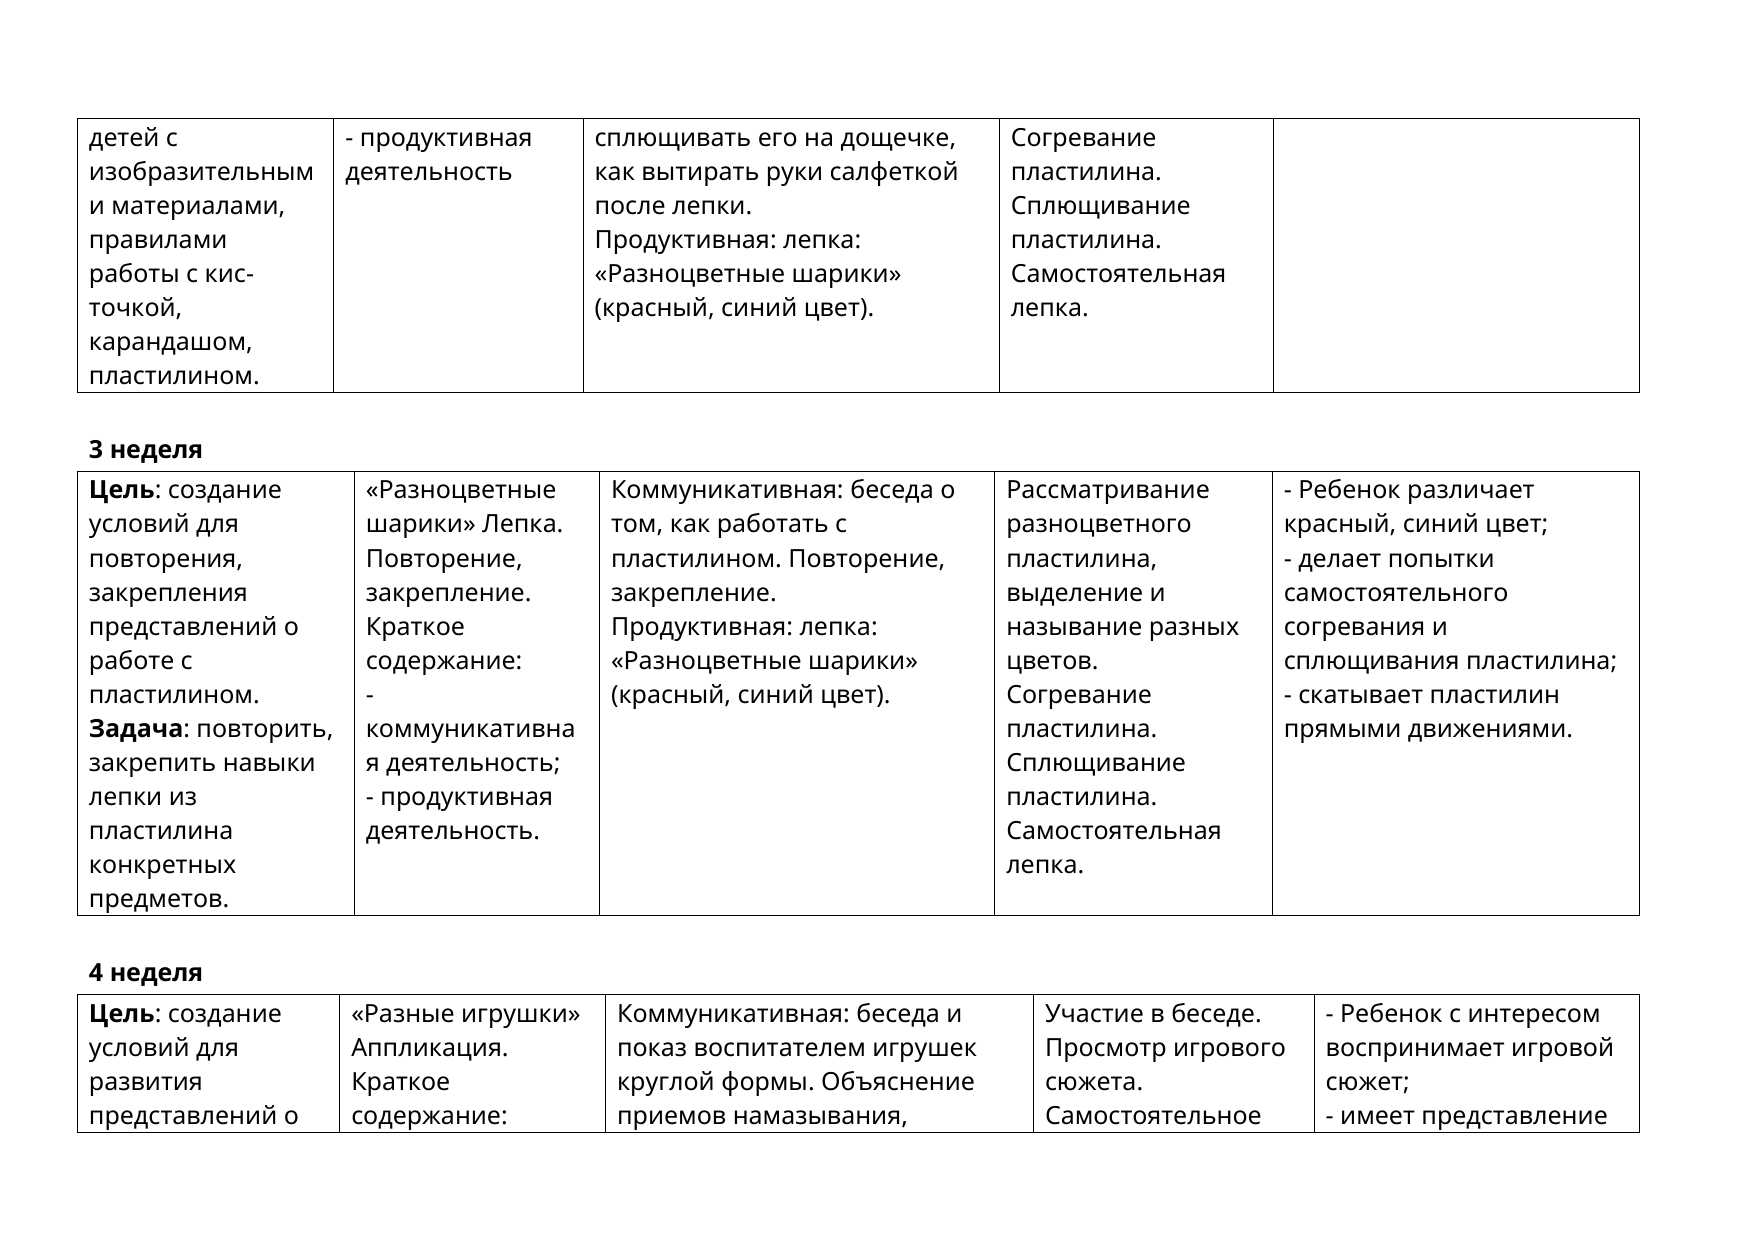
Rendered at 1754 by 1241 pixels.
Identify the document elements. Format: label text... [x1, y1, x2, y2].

table_header Цель: создание условий для повторения, закрепления представлений о работе с пластилином. Задача: повторить, закрепить навыки лепки из пластилина конкретных предметов. [78, 472, 354, 915]
table_header - Ребенок различает красный, синий цвет; - делает попытки самостоятельного согревания и сплющивания пластилина; - скатывает пластилин прямыми движениями. [1273, 472, 1639, 915]
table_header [1315, 995, 1639, 1132]
table_header «Разноцветные шарики» Лепка. Повторение, закрепление. Краткое содержание: - коммуникативная деятельность; - продуктивная деятельность. [355, 472, 599, 915]
text 4 неделя [89, 955, 1665, 989]
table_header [340, 995, 605, 1132]
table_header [78, 995, 339, 1132]
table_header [606, 995, 1033, 1132]
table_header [334, 119, 583, 392]
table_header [1274, 119, 1639, 392]
table_header Рассматривание разноцветного пластилина, выделение и называние разных цветов. Согревание пластилина. Сплющивание пластилина. Самостоятельная лепка. [995, 472, 1272, 915]
text 3 неделя [89, 432, 1665, 466]
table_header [78, 119, 333, 392]
table_header Коммуникативная: беседа о том, как работать с пластилином. Повторение, закрепление. Продуктивная: лепка: «Разноцветные шарики» (красный, синий цвет). [600, 472, 994, 915]
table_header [1034, 995, 1314, 1132]
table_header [584, 119, 999, 392]
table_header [1000, 119, 1273, 392]
